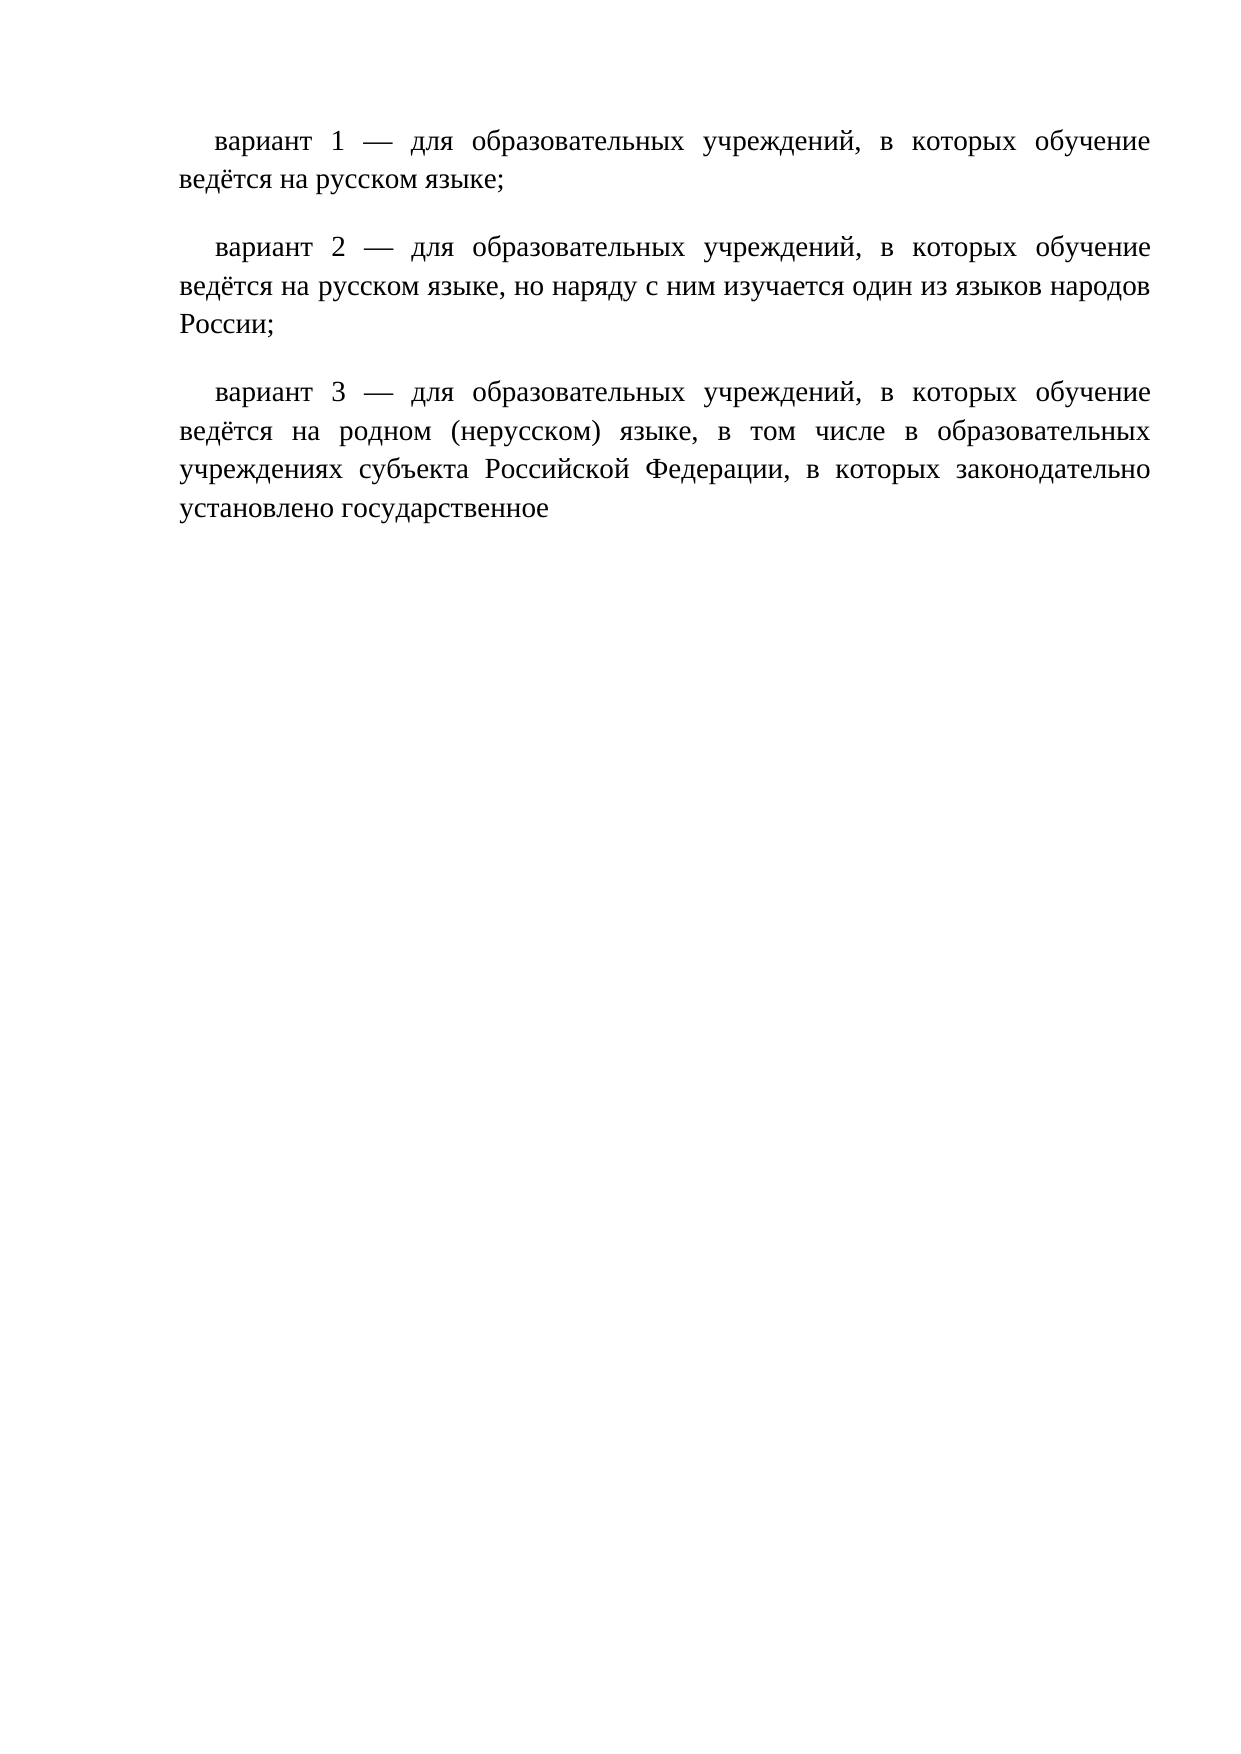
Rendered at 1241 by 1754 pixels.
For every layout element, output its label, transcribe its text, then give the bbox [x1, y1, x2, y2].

text вариант 2 — для образовательных учреждений, в которых обучение ведётся на русском языке, но наряду с ним изучается один из языков народов России; [179, 224, 1152, 340]
text вариант 1 — для образовательных учреждений, в которых обучение ведётся на русском языке; [179, 118, 1152, 195]
text вариант 3 — для образовательных учреждений, в которых обучение ведётся на родном (нерусском) языке, в том числе в образовательных учреждениях субъекта Российской Федерации, в которых законодательно установлено государственное [179, 369, 1152, 523]
